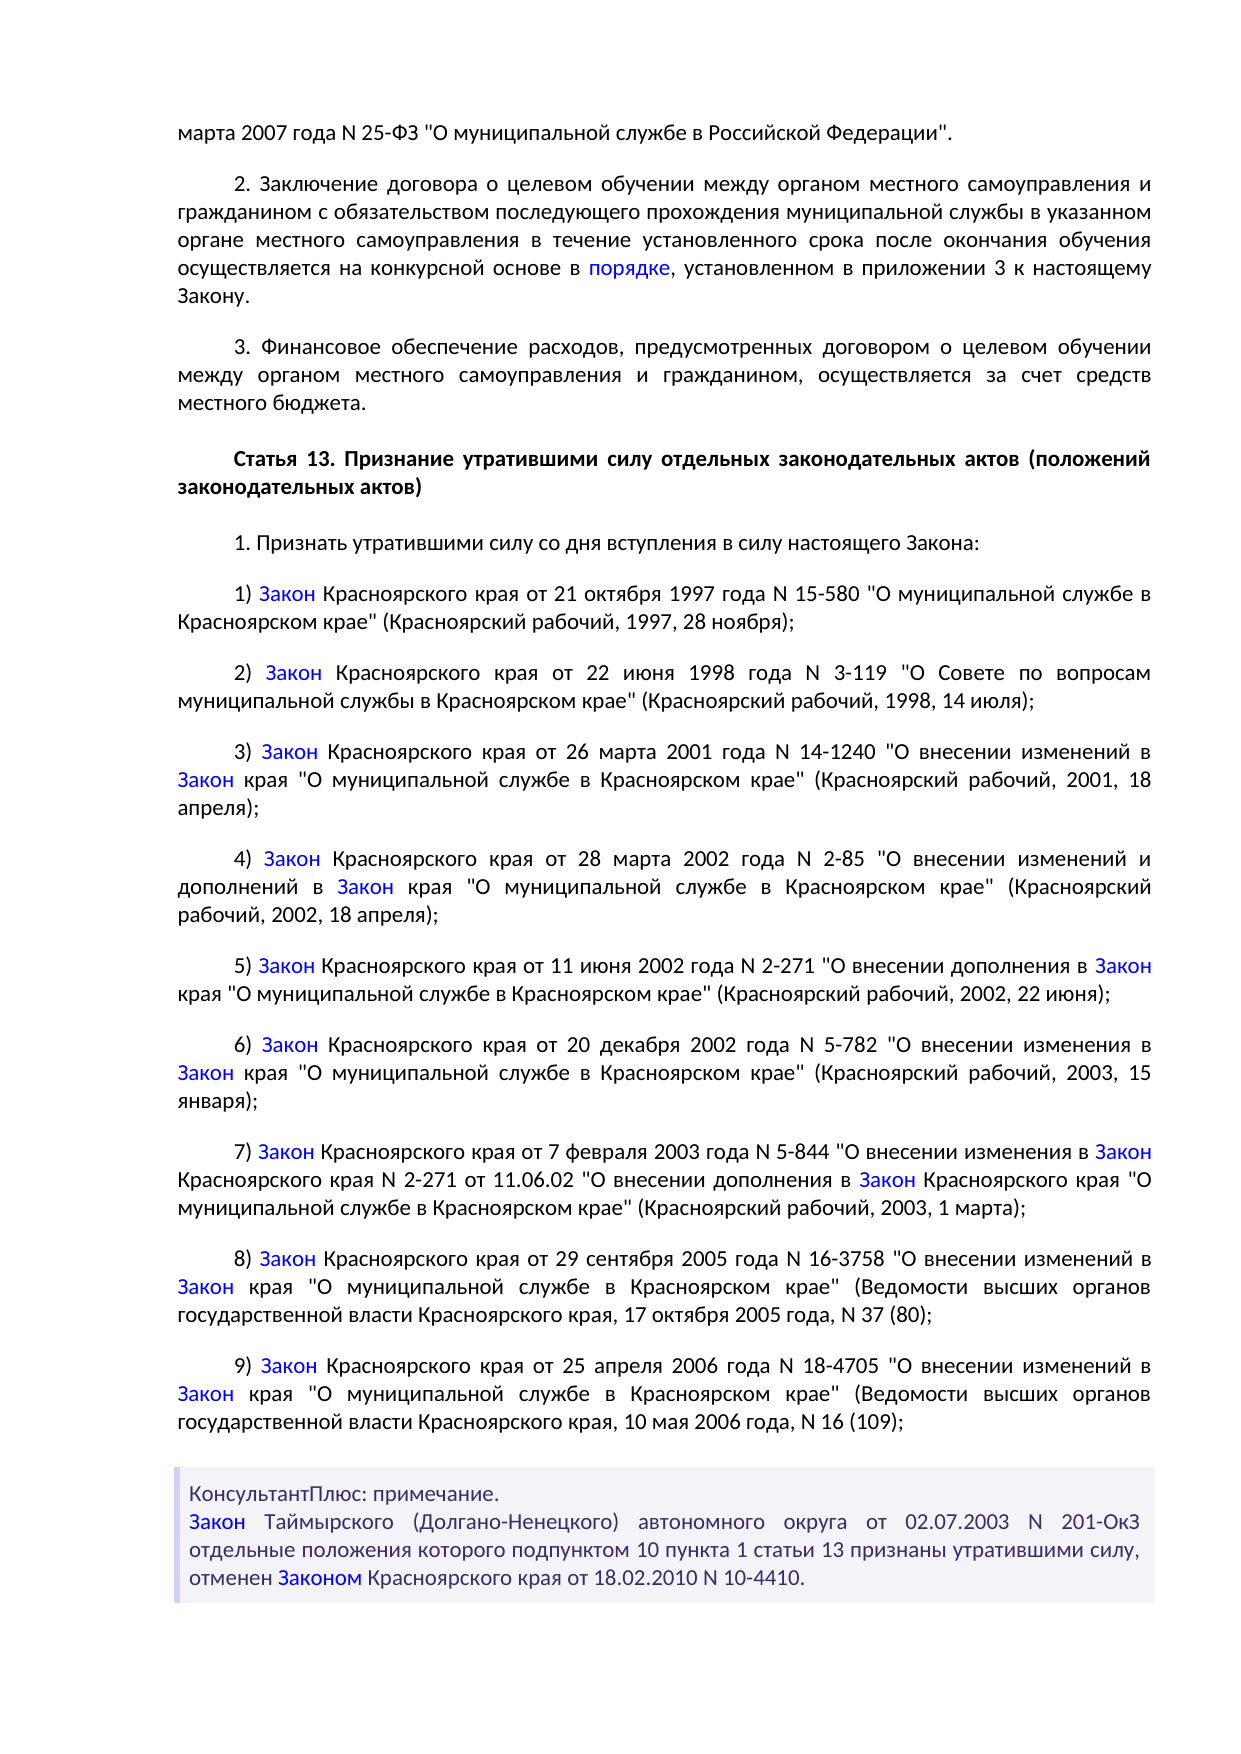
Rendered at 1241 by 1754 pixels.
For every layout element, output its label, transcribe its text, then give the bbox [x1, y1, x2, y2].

text 8) Закон Красноярского края от 29 сентября 2005 года N 16-3758 "О внесении изменений в Закон края "О муниципальной службе в Красноярском крае" (Ведомости высших органов государственной власти Красноярского края, 17 октября 2005 года, N 37 (80); [177, 1244, 1152, 1328]
text 6) Закон Красноярского края от 20 декабря 2002 года N 5-782 "О внесении изменения в Закон края "О муниципальной службе в Красноярском крае" (Красноярский рабочий, 2003, 15 января); [177, 1030, 1152, 1114]
text 3. Финансовое обеспечение расходов, предусмотренных договором о целевом обучении между органом местного самоуправления и гражданином, осуществляется за счет средств местного бюджета. [177, 332, 1152, 416]
text 1) Закон Красноярского края от 21 октября 1997 года N 15-580 "О муниципальной службе в Красноярском крае" (Красноярский рабочий, 1997, 28 ноября); [177, 579, 1152, 635]
text 9) Закон Красноярского края от 25 апреля 2006 года N 18-4705 "О внесении изменений в Закон края "О муниципальной службе в Красноярском крае" (Ведомости высших органов государственной власти Красноярского края, 10 мая 2006 года, N 16 (109); [177, 1351, 1152, 1435]
text 2. Заключение договора о целевом обучении между органом местного самоуправления и гражданином с обязательством последующего прохождения муниципальной службы в указанном органе местного самоуправления в течение установленного срока после окончания обучения осуществляется на конкурсной основе в порядке, установленном в приложении 3 к настоящему Закону. [177, 169, 1152, 309]
text 2) Закон Красноярского края от 22 июня 1998 года N 3-119 "О Совете по вопросам муниципальной службы в Красноярском крае" (Красноярский рабочий, 1998, 14 июля); [177, 658, 1152, 714]
text 4) Закон Красноярского края от 28 марта 2002 года N 2-85 "О внесении изменений и дополнений в Закон края "О муниципальной службе в Красноярском крае" (Красноярский рабочий, 2002, 18 апреля); [177, 844, 1152, 928]
text 1. Признать утратившими силу со дня вступления в силу настоящего Закона: [177, 528, 1152, 556]
text 5) Закон Красноярского края от 11 июня 2002 года N 2-271 "О внесении дополнения в Закон края "О муниципальной службе в Красноярском крае" (Красноярский рабочий, 2002, 22 июня); [177, 951, 1152, 1007]
text 3) Закон Красноярского края от 26 марта 2001 года N 14-1240 "О внесении изменений в Закон края "О муниципальной службе в Красноярском крае" (Красноярский рабочий, 2001, 18 апреля); [177, 737, 1152, 821]
table_header КонсультантПлюс: примечание. Закон Таймырского (Долгано-Ненецкого) автономного округа от 02.07.2003 N 201-ОкЗ отдельные положения которого подпунктом 10 пункта 1 статьи 13 признаны утратившими силу, отменен Законом Красноярского края от 18.02.2010 N 10-4410. [180, 1467, 1149, 1603]
title Статья 13. Признание утратившими силу отдельных законодательных актов (положений законодательных актов) [177, 444, 1152, 500]
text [177, 118, 1152, 146]
text 7) Закон Красноярского края от 7 февраля 2003 года N 5-844 "О внесении изменения в Закон Красноярского края N 2-271 от 11.06.02 "О внесении дополнения в Закон Красноярского края "О муниципальной службе в Красноярском крае" (Красноярский рабочий, 2003, 1 марта); [177, 1137, 1152, 1221]
